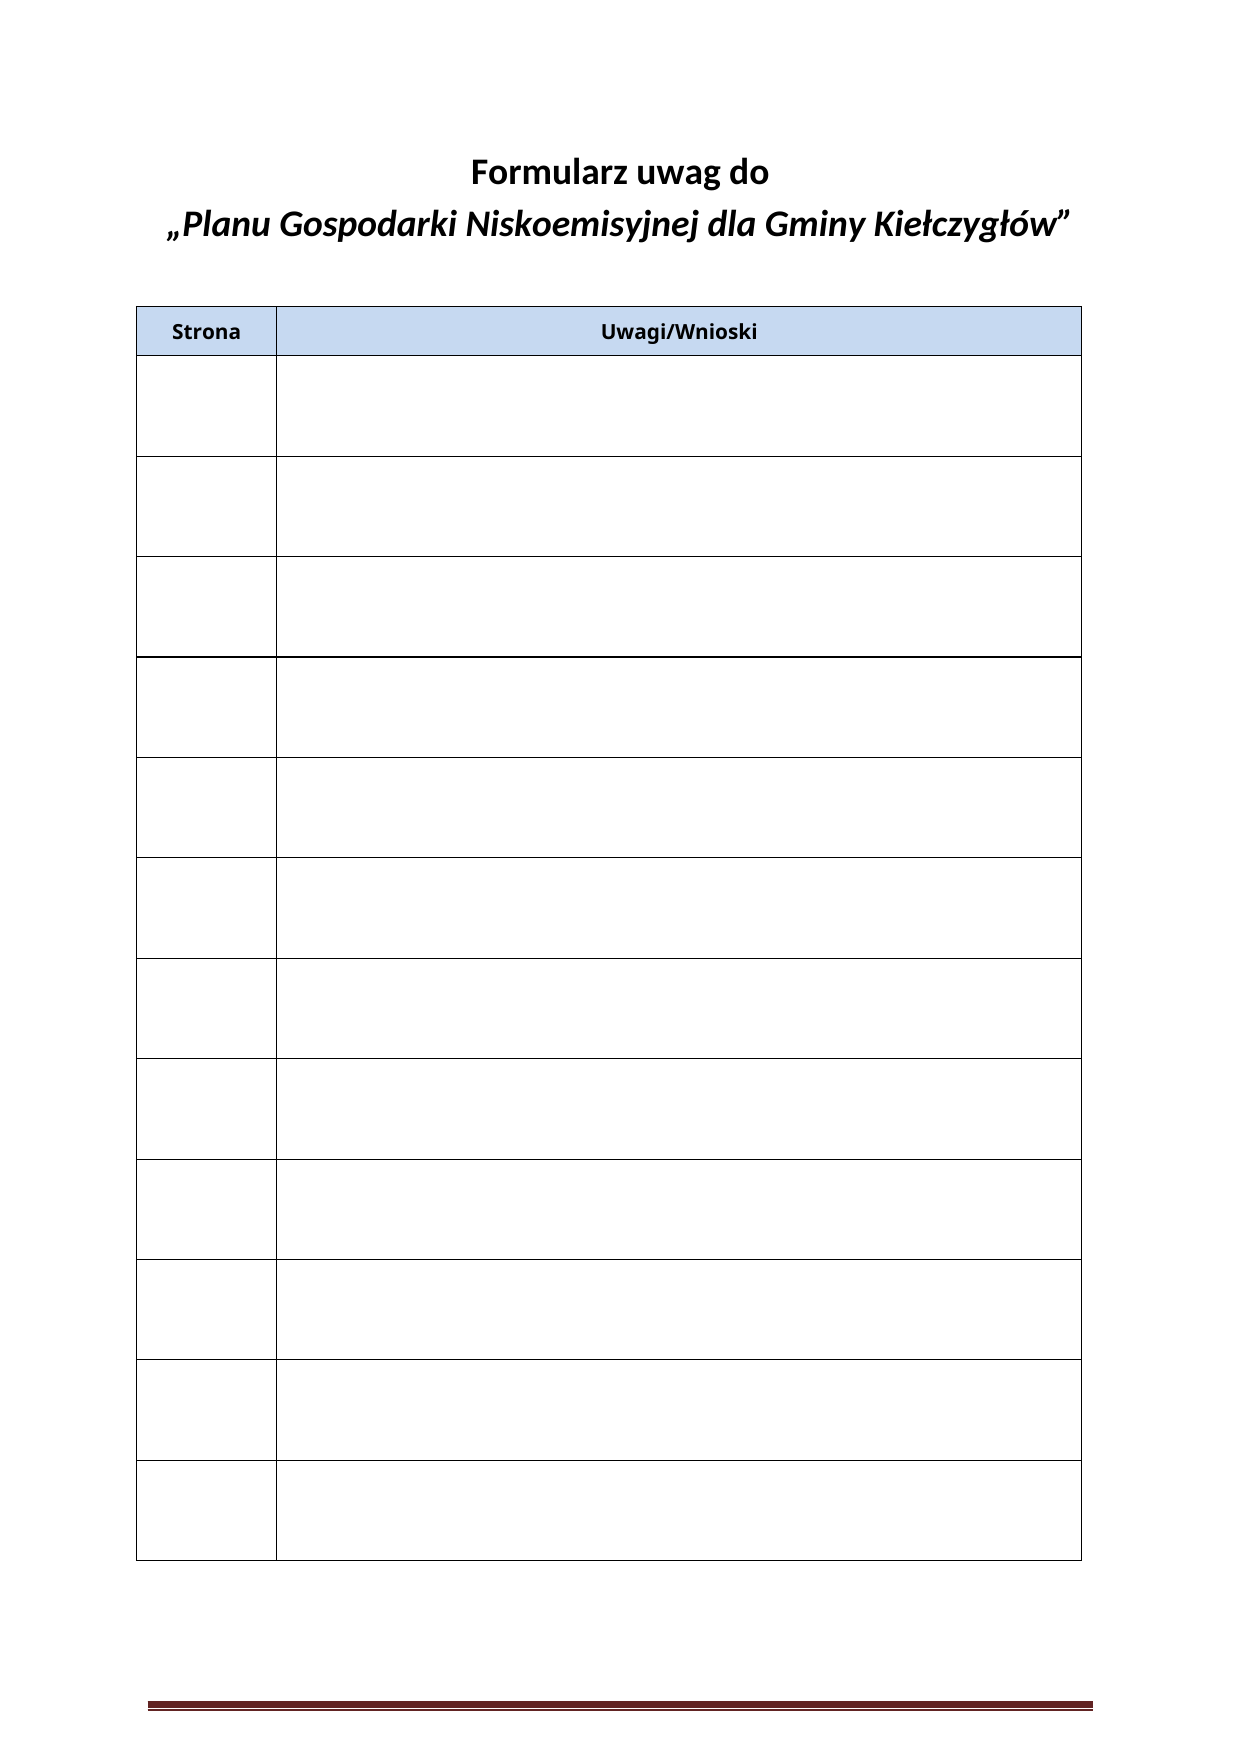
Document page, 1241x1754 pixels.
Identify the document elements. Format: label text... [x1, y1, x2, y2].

table_cell [277, 1461, 1081, 1560]
text „Planu Gospodarki Niskoemisyjnej dla Gminy Kiełczygłów” [148, 200, 1093, 246]
table_cell [137, 959, 276, 1058]
table_cell [277, 658, 1081, 757]
table_header Strona [137, 307, 276, 355]
table_cell [137, 658, 276, 757]
table_cell [277, 758, 1081, 857]
table_cell [277, 1059, 1081, 1158]
table_cell [137, 1260, 276, 1359]
table_cell [137, 557, 276, 656]
table_cell [137, 1059, 276, 1158]
table_cell [137, 457, 276, 556]
table_cell [277, 557, 1081, 656]
table_cell [277, 457, 1081, 556]
table_cell [137, 1461, 276, 1560]
text Formularz uwag do [148, 148, 1093, 193]
table_cell [137, 1360, 276, 1460]
table_cell [277, 959, 1081, 1058]
table_cell [277, 356, 1081, 456]
table_cell [277, 858, 1081, 958]
table_cell [277, 1360, 1081, 1460]
table_cell [137, 758, 276, 857]
table_cell [137, 1160, 276, 1259]
table_header Uwagi/Wnioski [277, 307, 1081, 355]
table_cell [277, 1260, 1081, 1359]
table_cell [137, 858, 276, 958]
table_cell [137, 356, 276, 456]
table_cell [277, 1160, 1081, 1259]
